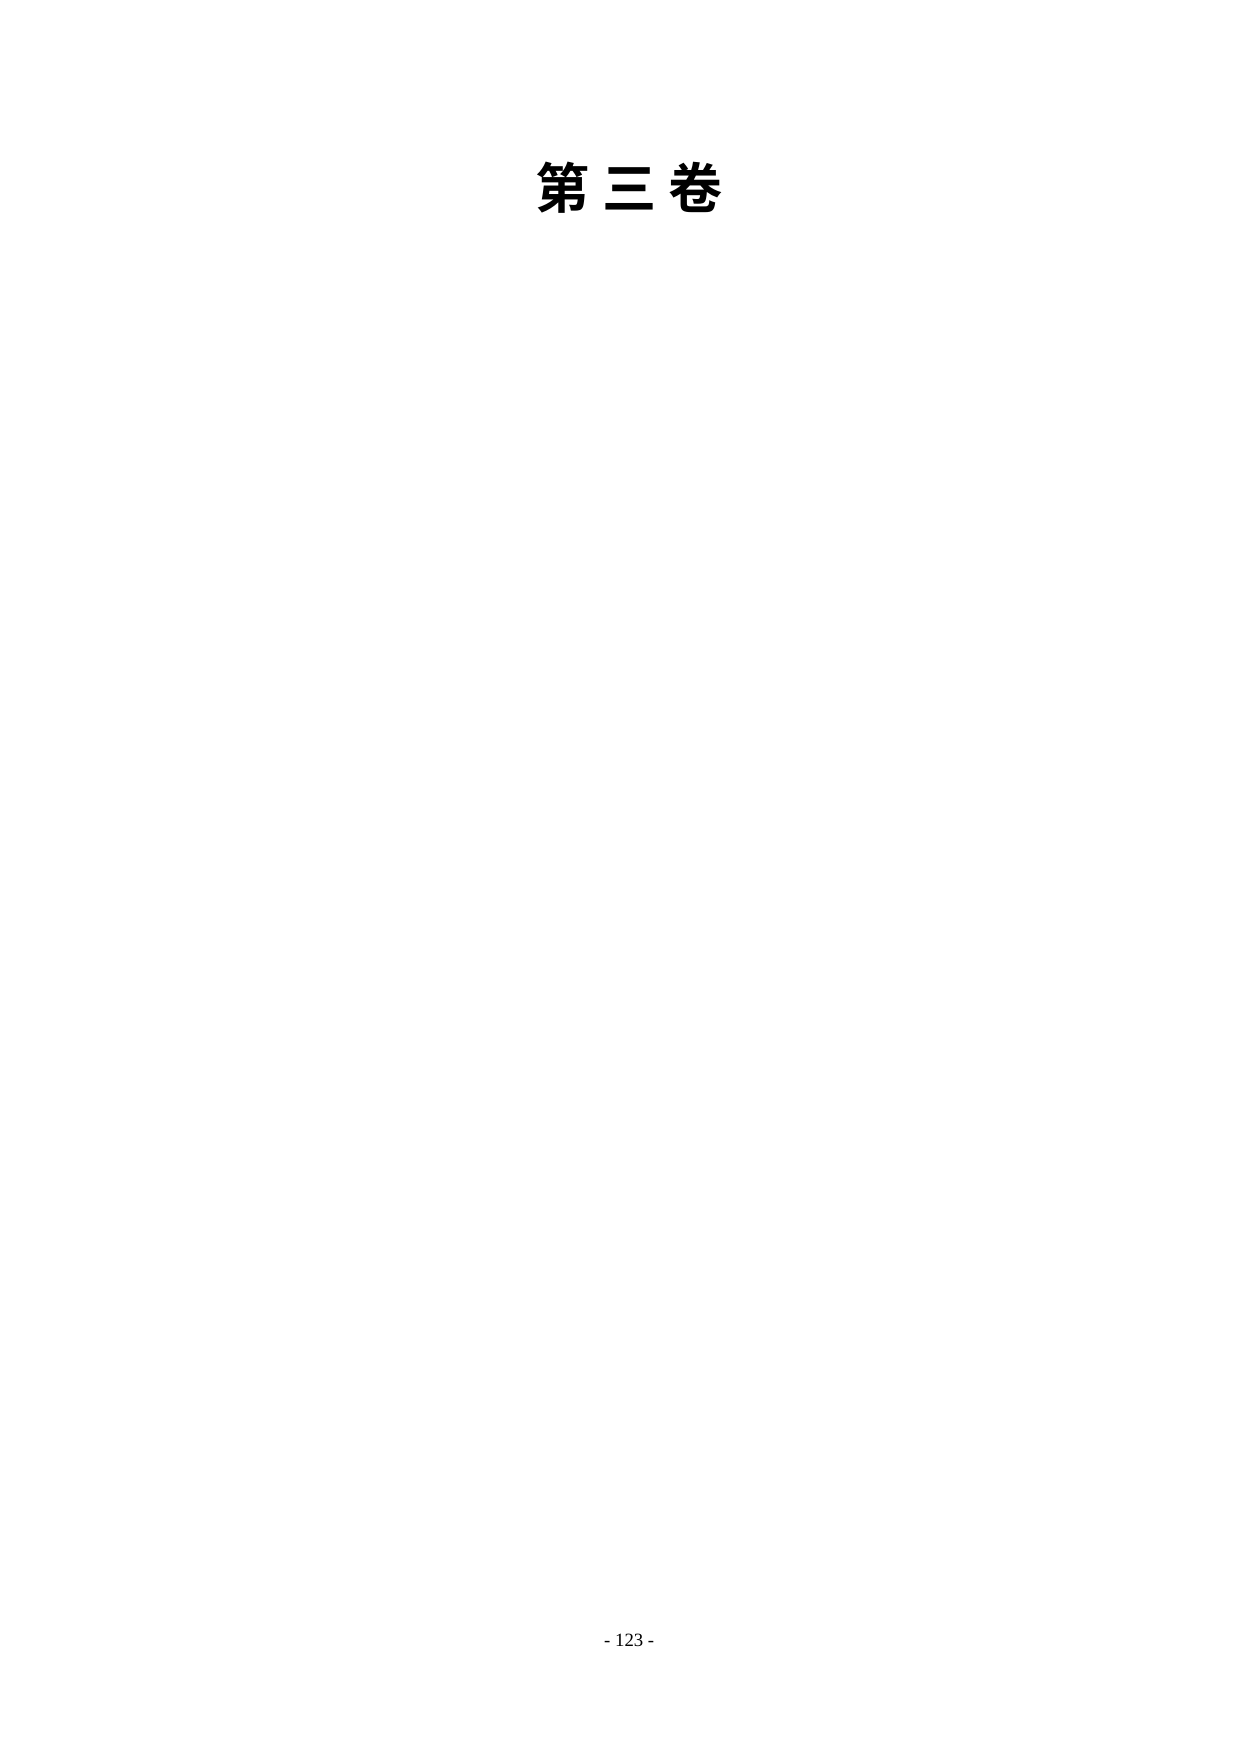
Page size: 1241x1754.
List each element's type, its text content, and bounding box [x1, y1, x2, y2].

subtitle 第 三 卷 [136, 136, 1122, 233]
